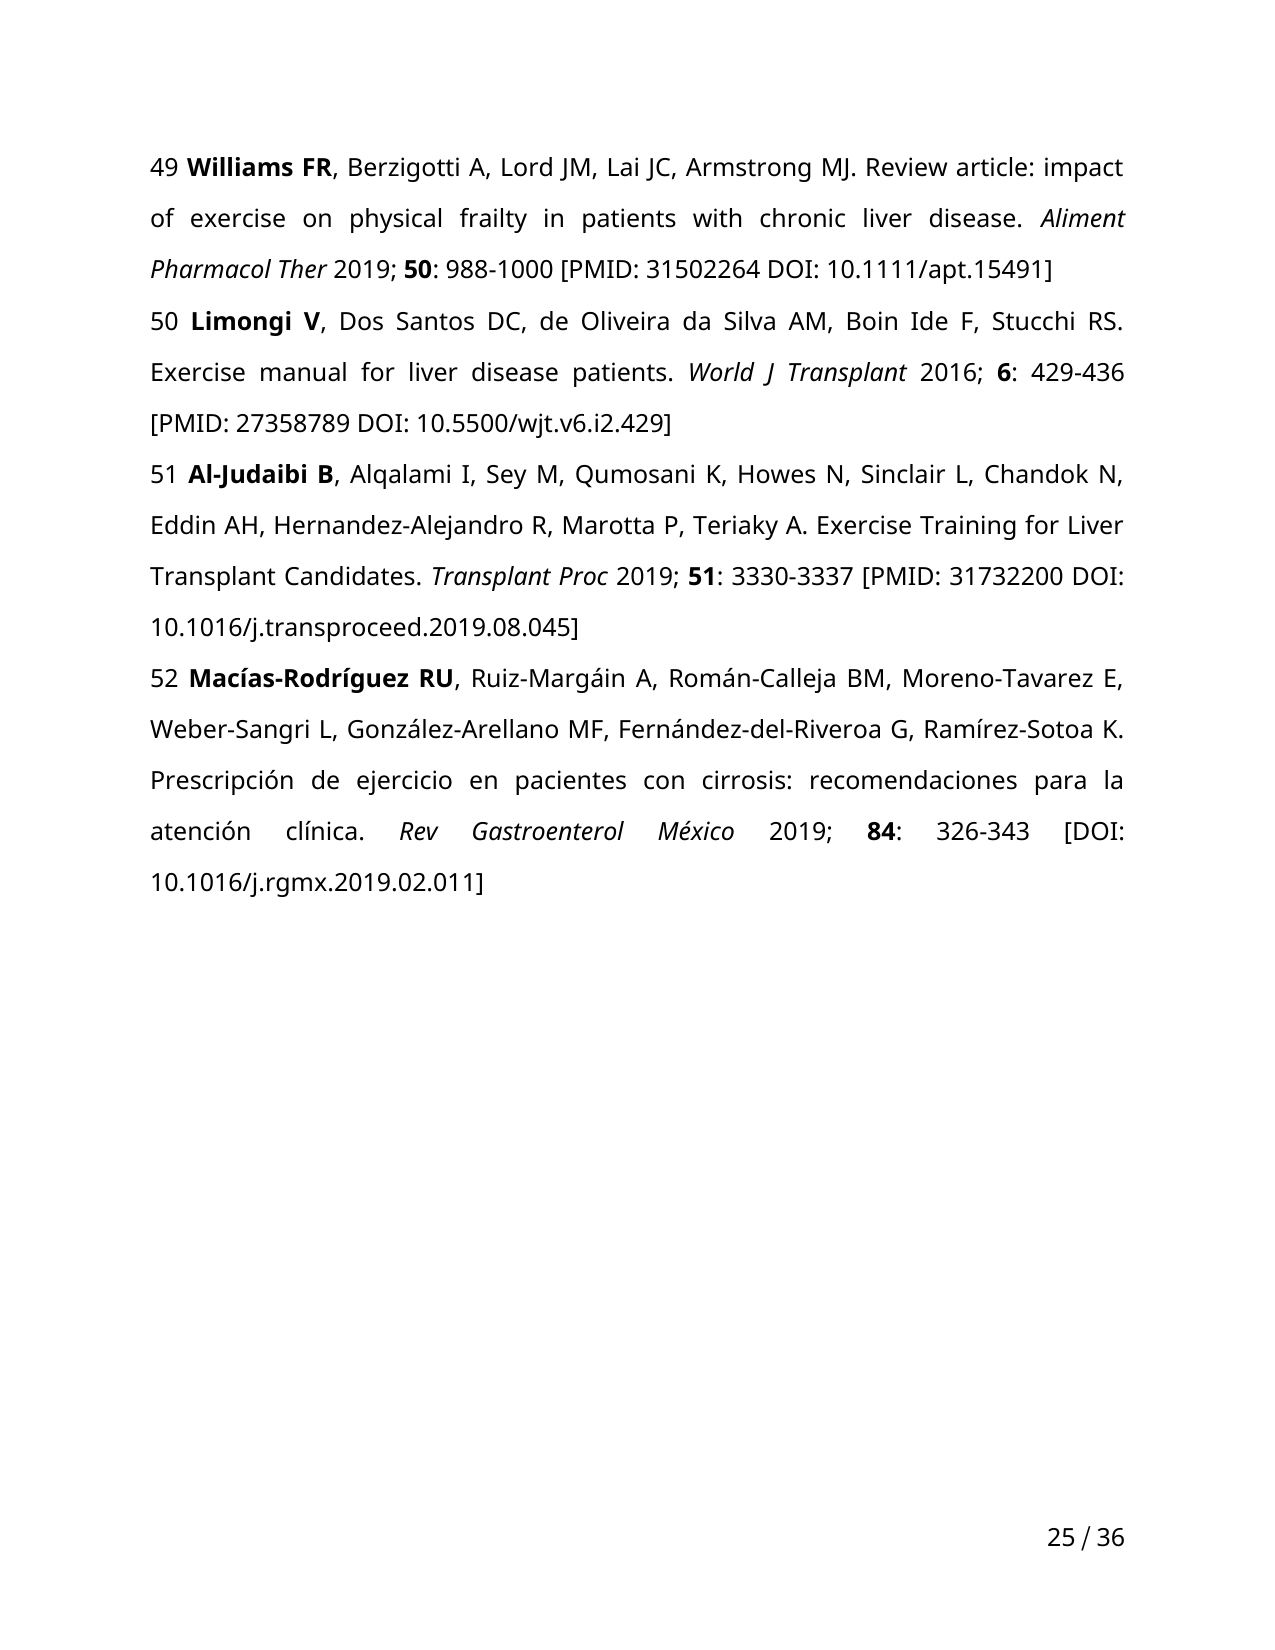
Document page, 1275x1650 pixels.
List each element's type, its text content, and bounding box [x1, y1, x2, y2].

text 51 Al-Judaibi B, Alqalami I, Sey M, Qumosani K, Howes N, Sinclair L, Chandok N, Eddin AH, Hernandez-Alejandro R, Marotta P, Teriaky A. Exercise Training for Liver Transplant Candidates. Transplant Proc 2019; 51: 3330-3337 [PMID: 31732200 DOI: 10.1016/j.transproceed.2019.08.045] [150, 456, 1125, 643]
text 49 Williams FR, Berzigotti A, Lord JM, Lai JC, Armstrong MJ. Review article: impact of exercise on physical frailty in patients with chronic liver disease. Aliment Pharmacol Ther 2019; 50: 988-1000 [PMID: 31502264 DOI: 10.1111/apt.15491] [150, 150, 1125, 286]
text 52 Macías-Rodríguez RU, Ruiz-Margáin A, Román-Calleja BM, Moreno-Tavarez E, Weber-Sangri L, González-Arellano MF, Fernández-del-Riveroa G, Ramírez-Sotoa K. Prescripción de ejercicio en pacientes con cirrosis: recomendaciones para la atención clínica. Rev Gastroenterol México 2019; 84: 326-343 [DOI: 10.1016/j.rgmx.2019.02.011] [150, 660, 1125, 899]
text 50 Limongi V, Dos Santos DC, de Oliveira da Silva AM, Boin Ide F, Stucchi RS. Exercise manual for liver disease patients. World J Transplant 2016; 6: 429-436 [PMID: 27358789 DOI: 10.5500/wjt.v6.i2.429] [150, 303, 1125, 439]
